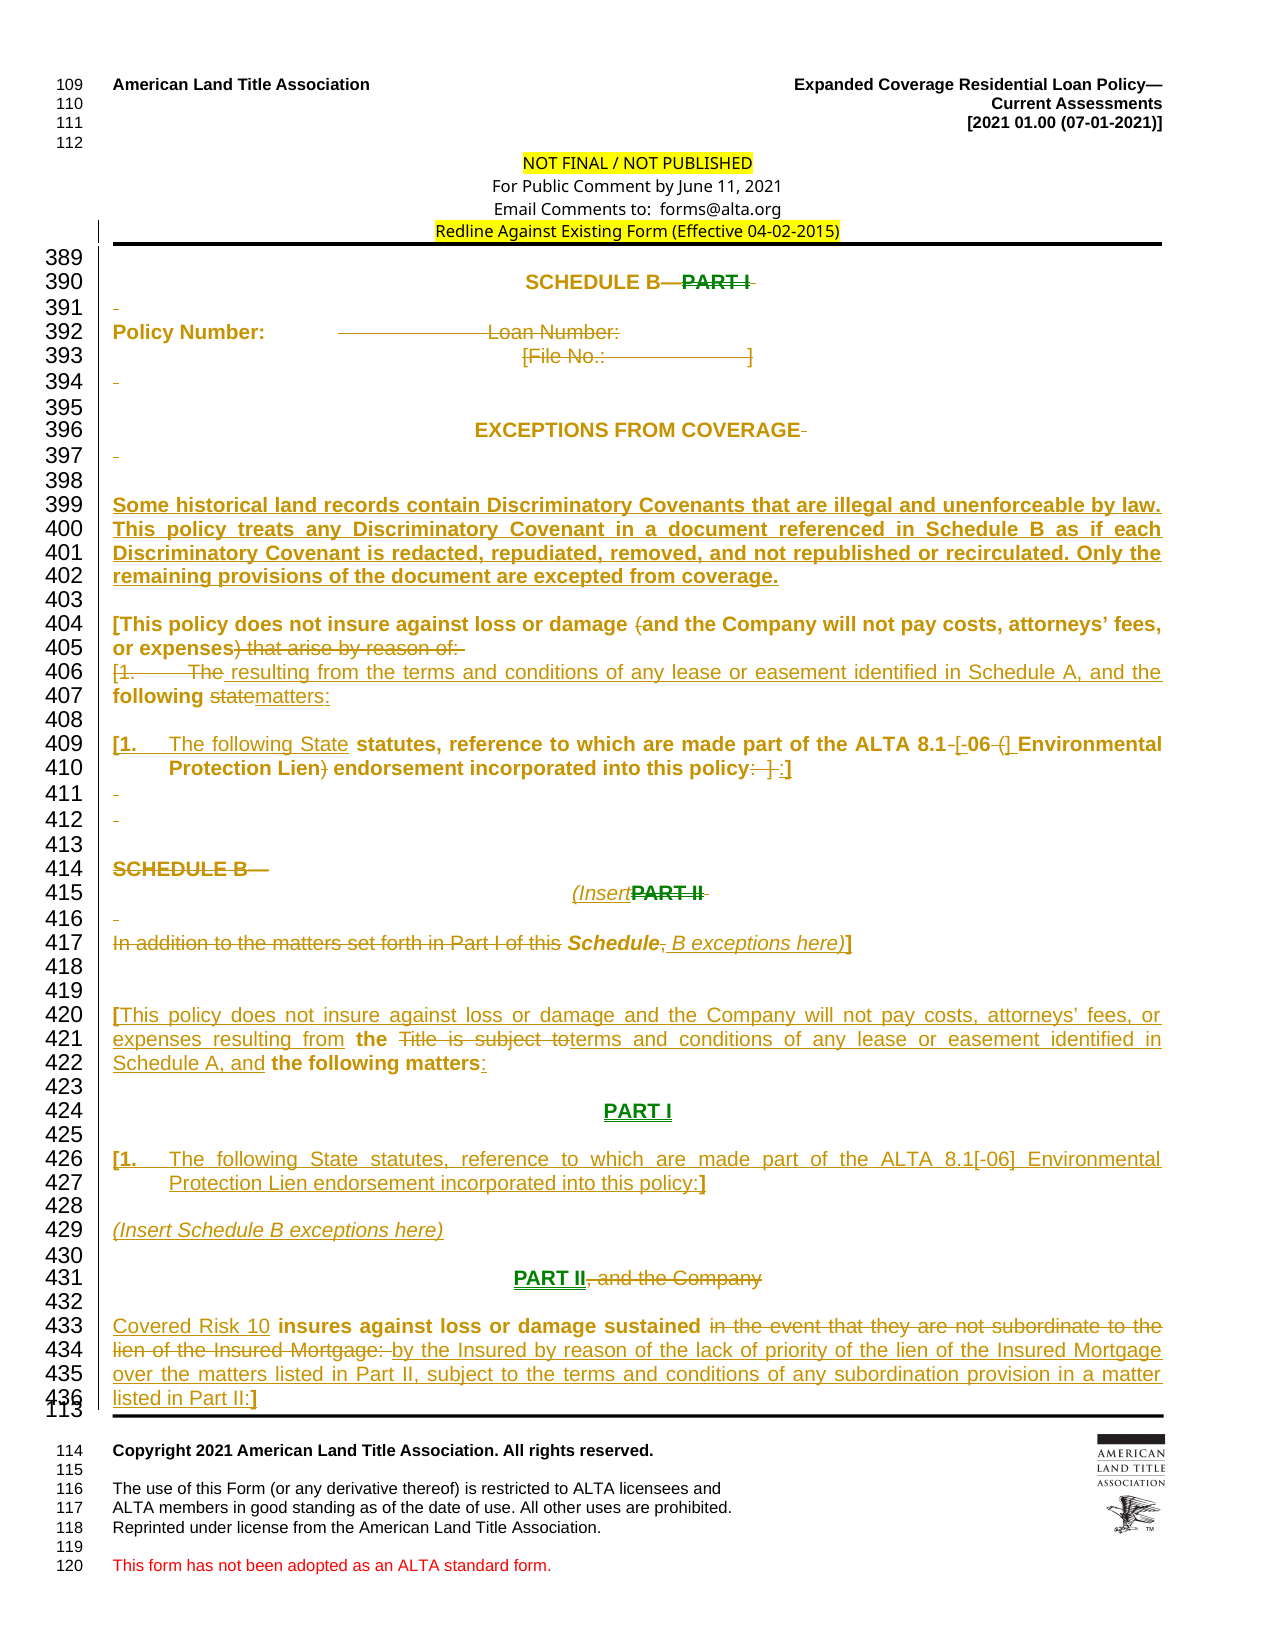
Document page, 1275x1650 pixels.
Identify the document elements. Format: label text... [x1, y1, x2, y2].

text Policy Number: [112, 320, 1162, 344]
text statutes, reference to which are made part of the ALTA 8.106Environmental Protection Lien endorsement incorporated into this policy [112, 732, 1162, 780]
text This policy does not insure against loss or damage and the Company will not pay costs, attorneys’ fees, or expenses [112, 612, 1162, 660]
text insures against loss or damage sustained [112, 1314, 1162, 1383]
text the the following matters [112, 1003, 1162, 1024]
text EXCEPTIONS FROM COVERAGE [112, 418, 1162, 442]
text following [112, 660, 1162, 708]
text insures against loss or damage sustained [112, 1384, 1162, 1410]
picture [1087, 1422, 1175, 1546]
text the the following matters [112, 1025, 1162, 1074]
text Schedule [112, 931, 1162, 955]
text SCHEDULE B [112, 269, 1162, 293]
